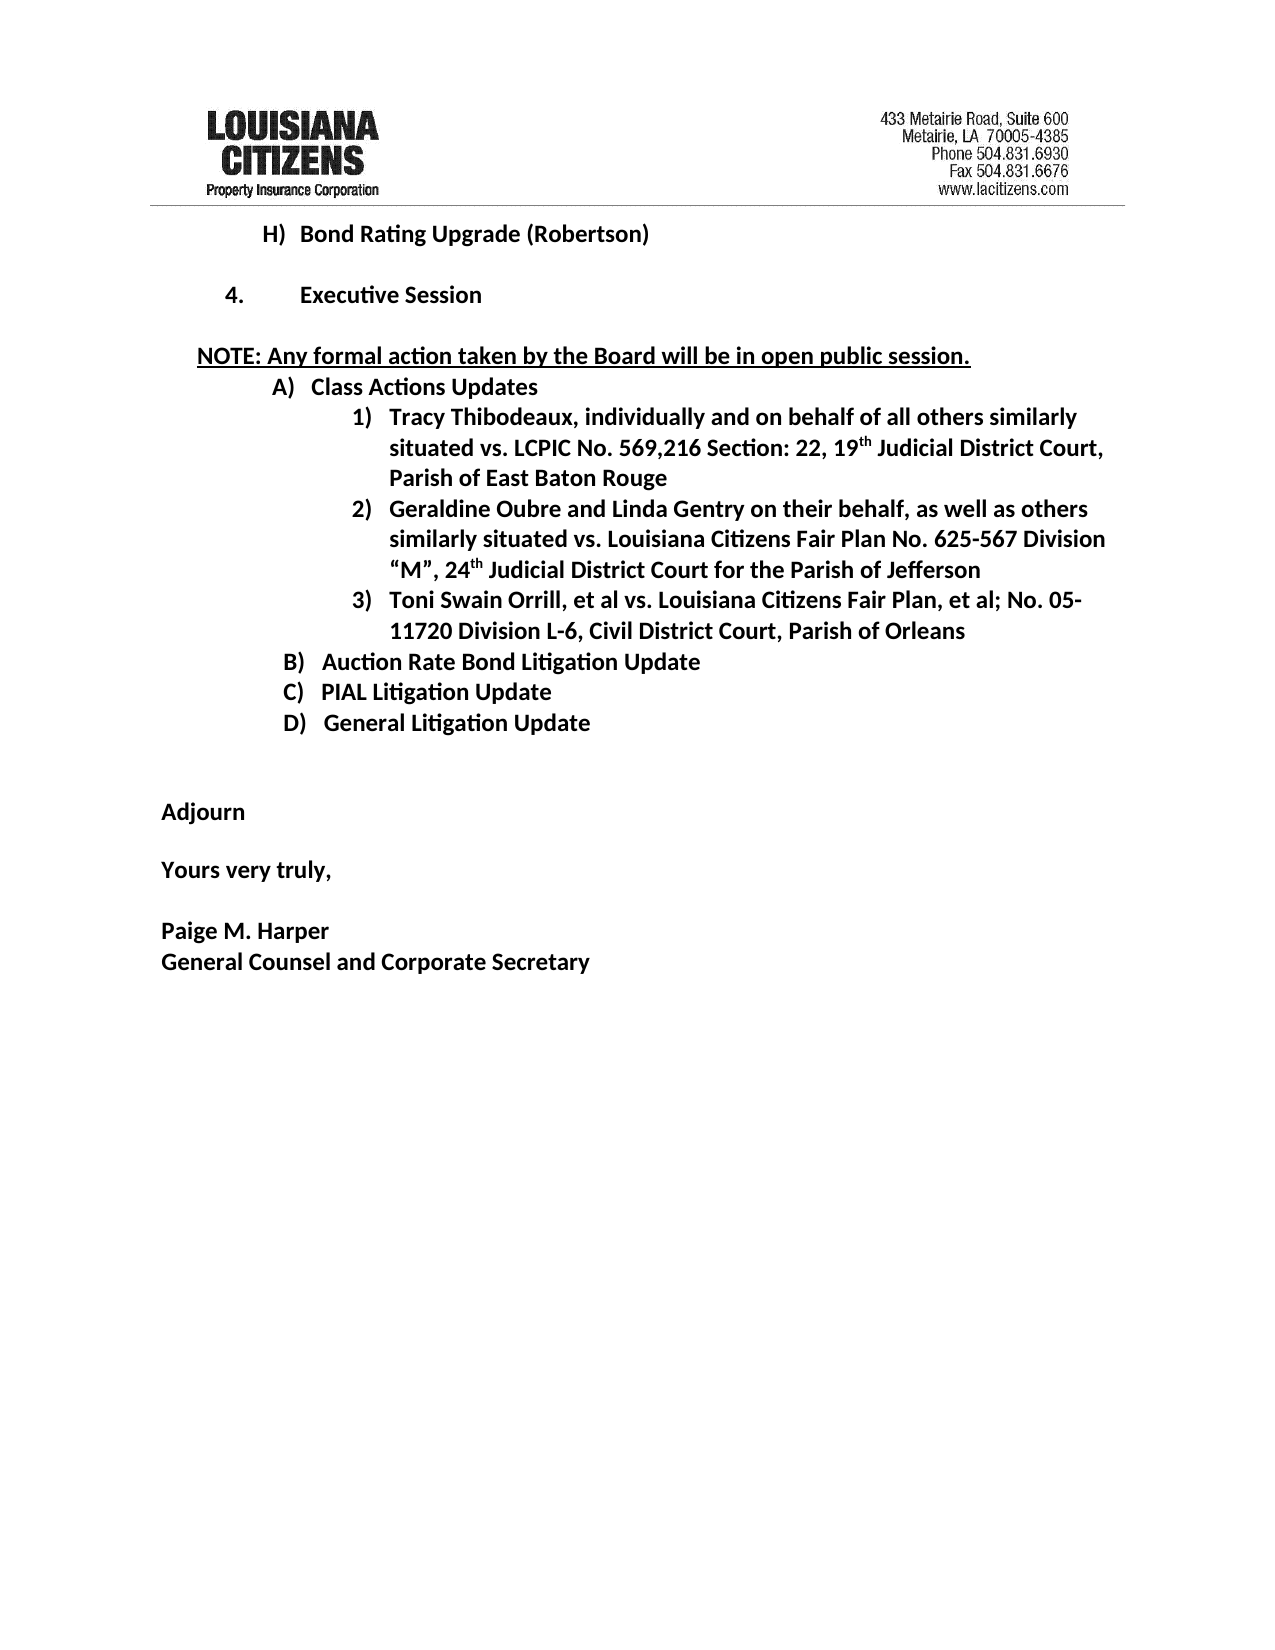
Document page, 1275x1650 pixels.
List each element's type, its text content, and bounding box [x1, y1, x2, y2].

list Tracy Thibodeaux, individually and on behalf of all others similarly situated vs. LCPIC No. 569,216 Section: 22, 19th Judicial District Court, Parish of East Baton Rouge [352, 402, 1125, 493]
text B) Auction Rate Bond Litigation Update [272, 646, 1125, 676]
text NOTE: Any formal action taken by the Board will be in open public session. [197, 341, 1125, 371]
text Yours very truly, [150, 854, 1125, 885]
text Paige M. Harper [150, 915, 1125, 946]
text D) General Litigation Update [272, 707, 1125, 737]
text A) Class Actions Updates [272, 371, 1125, 402]
list Toni Swain Orrill, et al vs. Louisiana Citizens Fair Plan, et al; No. 05-11720 Division L-6, Civil District Court, Parish of Orleans [352, 585, 1125, 646]
text H) Bond Rating Upgrade (Robertson) [262, 219, 1125, 249]
text C) PIAL Litigation Update [272, 676, 1125, 707]
text Adjourn [150, 796, 1125, 826]
text General Counsel and Corporate Secretary [150, 946, 1125, 976]
picture [150, 75, 1125, 219]
list Geraldine Oubre and Linda Gentry on their behalf, as well as others similarly situated vs. Louisiana Citizens Fair Plan No. 625-567 Division “M”, 24th Judicial District Court for the Parish of Jefferson [352, 493, 1125, 585]
text 4. Executive Session [150, 279, 1125, 310]
